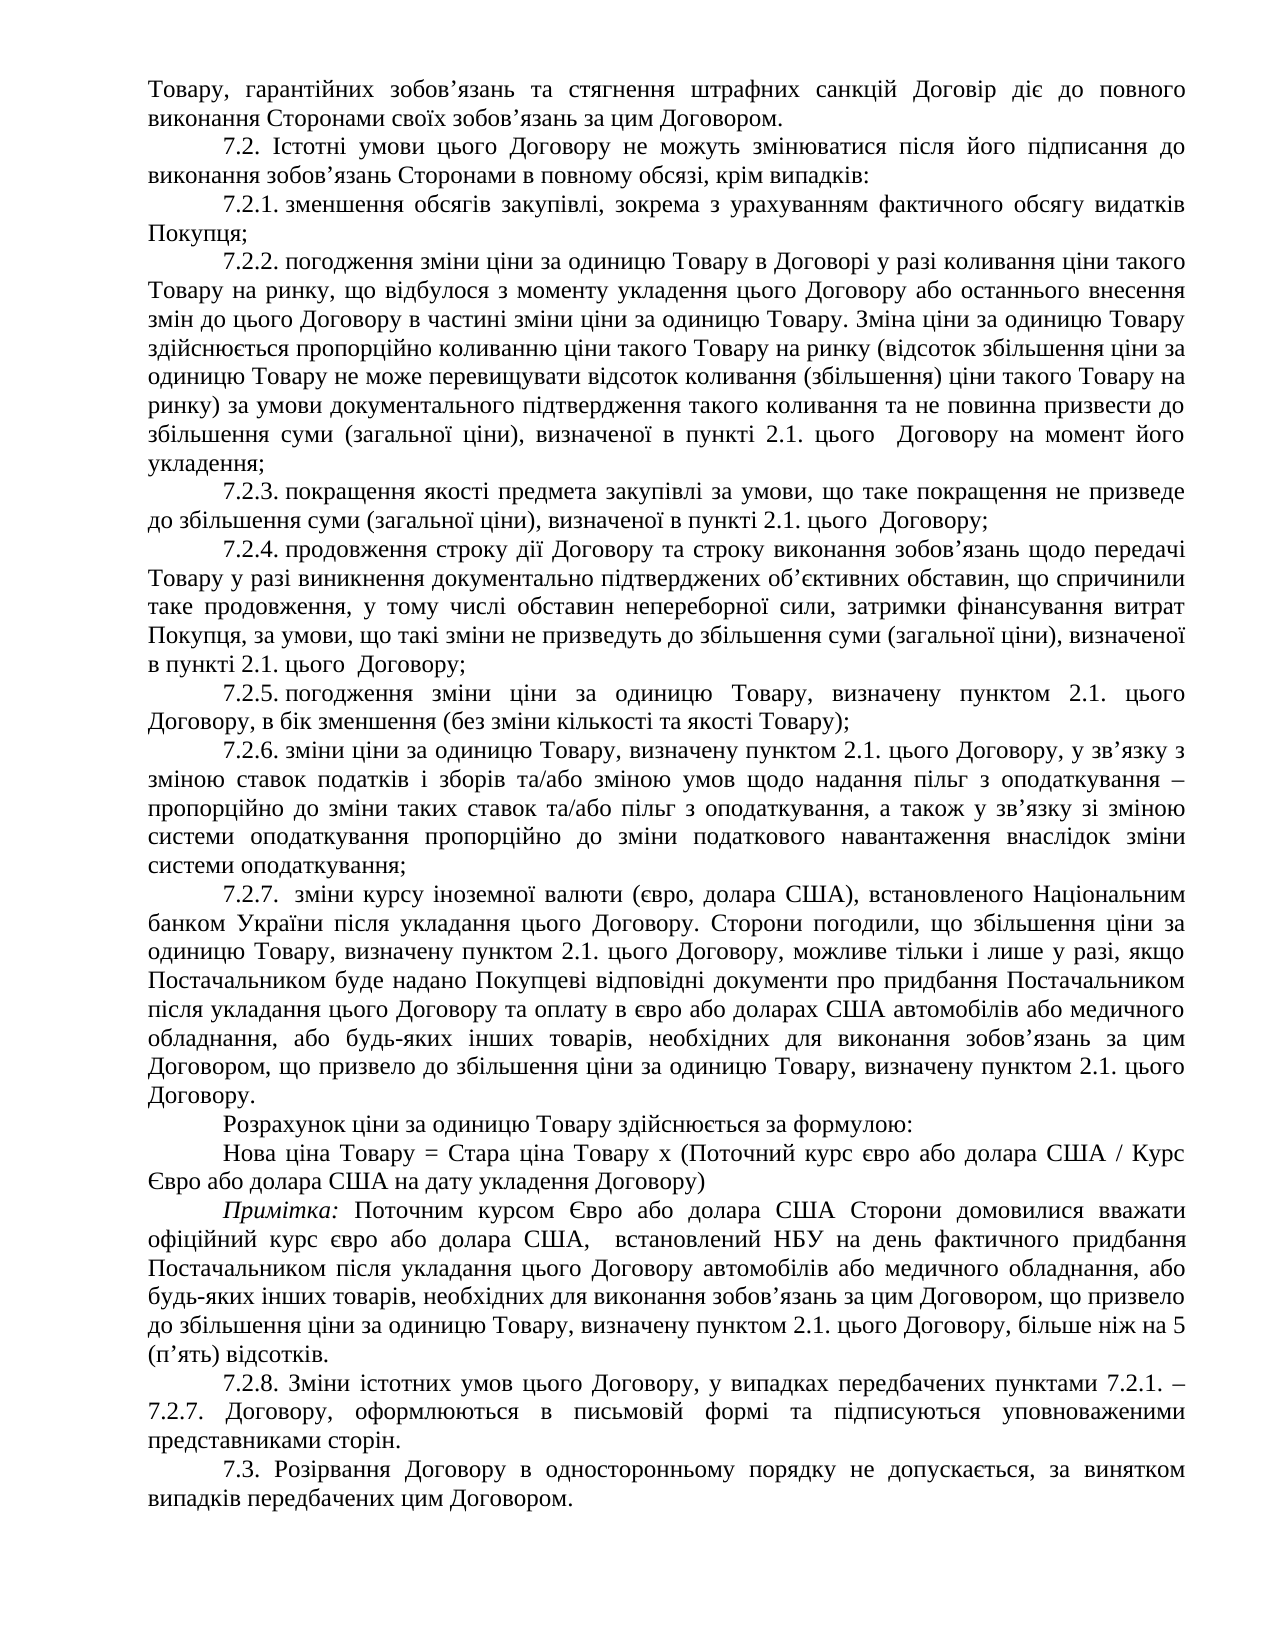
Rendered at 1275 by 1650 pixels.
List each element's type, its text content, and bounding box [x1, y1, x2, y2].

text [148, 74, 1186, 131]
text 7.2.4. продовження строку дії Договору та строку виконання зобов’язань щодо передачі Товару у разі виникнення документально підтверджених об’єктивних обставин, що спричинили таке продовження, у тому числі обставин непереборної сили, затримки фінансування витрат Покупця, за умови, що такі зміни не призведуть до збільшення суми (загальної ціни), визначеної в пункті 2.1. цього Договору; [148, 534, 1186, 678]
text Нова ціна Товару = Стара ціна Товару x (Поточний курс євро або долара США / Курс Євро або долара США на дату укладення Договору) [148, 1138, 1186, 1195]
text 7.2.8. Зміни істотних умов цього Договору, у випадках передбачених пунктами 7.2.1. – 7.2.7. Договору, оформлюються в письмовій формі та підписуються уповноваженими представниками сторін. [148, 1368, 1186, 1454]
text 7.2. Істотні умови цього Договору не можуть змінюватися після його підписання до виконання зобов’язань Сторонами в повному обсязі, крім випадків: [148, 131, 1186, 189]
text Розрахунок ціни за одиницю Товару здійснюється за формулою: [148, 1109, 1186, 1138]
text 7.2.5. погодження зміни ціни за одиницю Товару, визначену пунктом 2.1. цього Договору, в бік зменшення (без зміни кількості та якості Товару); [148, 678, 1186, 735]
text 7.2.6. зміни ціни за одиницю Товару, визначену пунктом 2.1. цього Договору, у зв’язку з зміною ставок податків і зборів та/або зміною умов щодо надання пільг з оподаткування – пропорційно до зміни таких ставок та/або пільг з оподаткування, а також у зв’язку зі зміною системи оподаткування пропорційно до зміни податкового навантаження внаслідок зміни системи оподаткування; [148, 735, 1186, 879]
text 7.2.1. зменшення обсягів закупівлі, зокрема з урахуванням фактичного обсягу видатків Покупця; [148, 189, 1186, 246]
text 7.3. Розірвання Договору в односторонньому порядку не допускається, за винятком випадків передбачених цим Договором. [148, 1454, 1186, 1511]
text Примітка: Поточним курсом Євро або долара США Сторони домовилися вважати офіційний курс євро або долара США, встановлений НБУ на день фактичного придбання Постачальником після укладання цього Договору автомобілів або медичного обладнання, або будь-яких інших товарів, необхідних для виконання зобов’язань за цим Договором, що призвело до збільшення ціни за одиницю Товару, визначену пунктом 2.1. цього Договору, більше ніж на 5 (п’ять) відсотків. [148, 1195, 1186, 1368]
text 7.2.2. погодження зміни ціни за одиницю Товару в Договорі у разі коливання ціни такого Товару на ринку, що відбулося з моменту укладення цього Договору або останнього внесення змін до цього Договору в частині зміни ціни за одиницю Товару. Зміна ціни за одиницю Товару здійснюється пропорційно коливанню ціни такого Товару на ринку (відсоток збільшення ціни за одиницю Товару не може перевищувати відсоток коливання (збільшення) ціни такого Товару на ринку) за умови документального підтвердження такого коливання та не повинна призвести до збільшення суми (загальної ціни), визначеної в пункті 2.1. цього Договору на момент його укладення; [148, 246, 1186, 476]
text 7.2.3. покращення якості предмета закупівлі за умови, що таке покращення не призведе до збільшення суми (загальної ціни), визначеної в пункті 2.1. цього Договору; [148, 476, 1186, 534]
text 7.2.7. зміни курсу іноземної валюти (євро, долара США), встановленого Національним банком України після укладання цього Договору. Сторони погодили, що збільшення ціни за одиницю Товару, визначену пунктом 2.1. цього Договору, можливе тільки і лише у разі, якщо Постачальником буде надано Покупцеві відповідні документи про придбання Постачальником після укладання цього Договору та оплату в євро або доларах США автомобілів або медичного обладнання, або будь-яких інших товарів, необхідних для виконання зобов’язань за цим Договором, що призвело до збільшення ціни за одиницю Товару, визначену пунктом 2.1. цього Договору. [148, 879, 1186, 1109]
